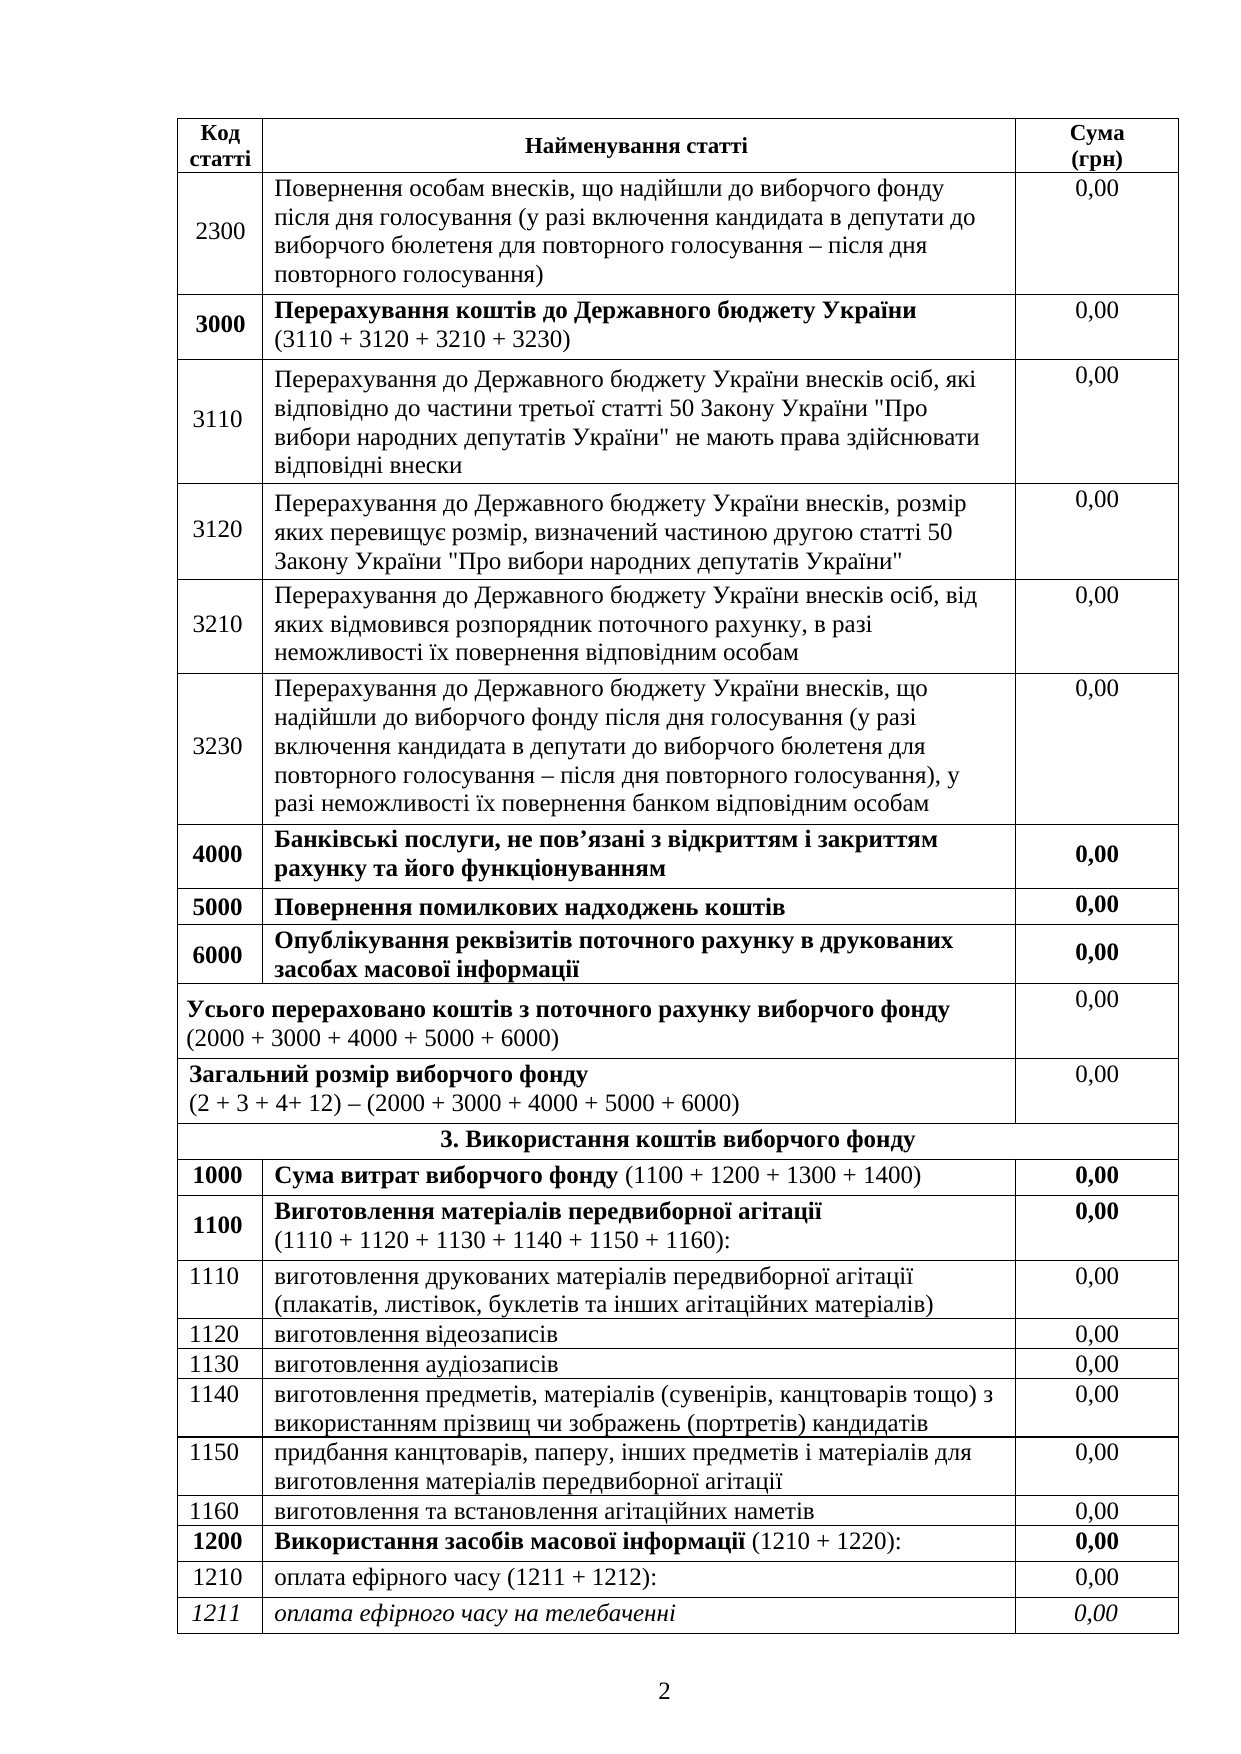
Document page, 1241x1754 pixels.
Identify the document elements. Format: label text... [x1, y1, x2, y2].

table_cell виготовлення аудіозаписів [263, 1349, 1015, 1378]
table_cell Перерахування до Державного бюджету України внесків осіб, які відповідно до частини третьої статті 50 Закону України "Про вибори народних депутатів України" не мають права здійснювати відповідні внески [263, 360, 1015, 483]
table_cell 0,00 [1016, 1562, 1178, 1597]
table_cell придбання канцтоварів, паперу, інших предметів і матеріалів для виготовлення матеріалів передвиборної агітації [263, 1438, 1015, 1495]
table_cell 0,00 [1016, 1261, 1178, 1318]
table_cell Перерахування коштів до Державного бюджету України (3110 + 3120 + 3210 + 3230) [263, 295, 1015, 359]
table_cell 1140 [178, 1379, 262, 1436]
table_cell 0,00 [1016, 173, 1178, 294]
table_cell 1150 [178, 1438, 262, 1495]
table_cell 3000 [178, 295, 262, 359]
table_cell 0,00 [1016, 925, 1178, 983]
table_cell Перерахування до Державного бюджету України внесків, розмір яких перевищує розмір, визначений частиною другою статті 50 Закону України "Про вибори народних депутатів України" [263, 484, 1015, 579]
table_cell 0,00 [1016, 295, 1178, 359]
table_cell 1100 [178, 1196, 262, 1260]
table_cell 3120 [178, 484, 262, 579]
table_cell 0,00 [1016, 825, 1178, 888]
table_cell 0,00 [1016, 674, 1178, 823]
table_cell 3210 [178, 580, 262, 672]
table_cell виготовлення друкованих матеріалів передвиборної агітації (плакатів, листівок, буклетів та інших агітаційних матеріалів) [263, 1261, 1015, 1318]
table_cell 5000 [178, 889, 262, 924]
table_cell оплата ефірного часу на телебаченні [263, 1598, 1015, 1633]
table_cell 1211 [178, 1598, 262, 1633]
table_cell 3110 [178, 360, 262, 483]
table_cell 0,00 [1016, 889, 1178, 924]
table_cell 0,00 [1016, 1160, 1178, 1195]
table_cell Опублікування реквізитів поточного рахунку в друкованих засобах масової інформації [263, 925, 1015, 983]
table_header Сума (грн) [1016, 119, 1178, 172]
table_cell 0,00 [1016, 1496, 1178, 1525]
table_cell 4000 [178, 825, 262, 888]
table_cell 0,00 [1016, 1438, 1178, 1495]
table_cell 1160 [178, 1496, 262, 1525]
table_cell 0,00 [1016, 984, 1178, 1058]
table_cell 3. Використання коштів виборчого фонду [178, 1124, 1178, 1159]
table_header Найменування статті [263, 119, 1015, 172]
table_cell оплата ефірного часу (1211 + 1212): [263, 1562, 1015, 1597]
table_cell Банківські послуги, не пов’язані з відкриттям і закриттям рахунку та його функціонуванням [263, 825, 1015, 888]
table_cell 1210 [178, 1562, 262, 1597]
table_cell виготовлення відеозаписів [263, 1319, 1015, 1348]
table_cell Усього перераховано коштів з поточного рахунку виборчого фонду (2000 + 3000 + 4000 + 5000 + 6000) [178, 984, 1015, 1058]
table_cell виготовлення та встановлення агітаційних наметів [263, 1496, 1015, 1525]
table_cell 0,00 [1016, 1319, 1178, 1348]
table_cell 0,00 [1016, 1526, 1178, 1561]
table_cell Загальний розмір виборчого фонду (2 + 3 + 4+ 12) – (2000 + 3000 + 4000 + 5000 + 6000) [178, 1059, 1015, 1123]
table_cell 1110 [178, 1261, 262, 1318]
table_cell 1200 [178, 1526, 262, 1561]
table_cell 1120 [178, 1319, 262, 1348]
table_cell 1130 [178, 1349, 262, 1378]
table_cell 6000 [178, 925, 262, 983]
table_cell Повернення помилкових надходжень коштів [263, 889, 1015, 924]
table_header Код статті [178, 119, 262, 172]
table_cell Перерахування до Державного бюджету України внесків осіб, від яких відмовився розпорядник поточного рахунку, в разі неможливості їх повернення відповідним особам [263, 580, 1015, 672]
table_cell 0,00 [1016, 1196, 1178, 1260]
table_cell Виготовлення матеріалів передвиборної агітації (1110 + 1120 + 1130 + 1140 + 1150 + 1160): [263, 1196, 1015, 1260]
table_cell 0,00 [1016, 1598, 1178, 1633]
table_cell виготовлення предметів, матеріалів (сувенірів, канцтоварів тощо) з використанням прізвищ чи зображень (портретів) кандидатів [263, 1379, 1015, 1436]
table_cell Перерахування до Державного бюджету України внесків, що надійшли до виборчого фонду після дня голосування (у разі включення кандидата в депутати до виборчого бюлетеня для повторного голосування – після дня повторного голосування), у разі неможливості їх повернення банком відповідним особам [263, 674, 1015, 823]
table_cell Використання засобів масової інформації (1210 + 1220): [263, 1526, 1015, 1561]
table_cell 0,00 [1016, 1349, 1178, 1378]
table_cell 0,00 [1016, 484, 1178, 579]
table_cell 0,00 [1016, 580, 1178, 672]
table_cell 0,00 [1016, 1379, 1178, 1436]
table_cell 3230 [178, 674, 262, 823]
table_cell Сума витрат виборчого фонду (1100 + 1200 + 1300 + 1400) [263, 1160, 1015, 1195]
table_cell 2300 [178, 173, 262, 294]
table_cell 1000 [178, 1160, 262, 1195]
table_cell 0,00 [1016, 360, 1178, 483]
table_cell Повернення особам внесків, що надійшли до виборчого фонду після дня голосування (у разі включення кандидата в депутати до виборчого бюлетеня для повторного голосування – після дня повторного голосування) [263, 173, 1015, 294]
table_cell 0,00 [1016, 1059, 1178, 1123]
